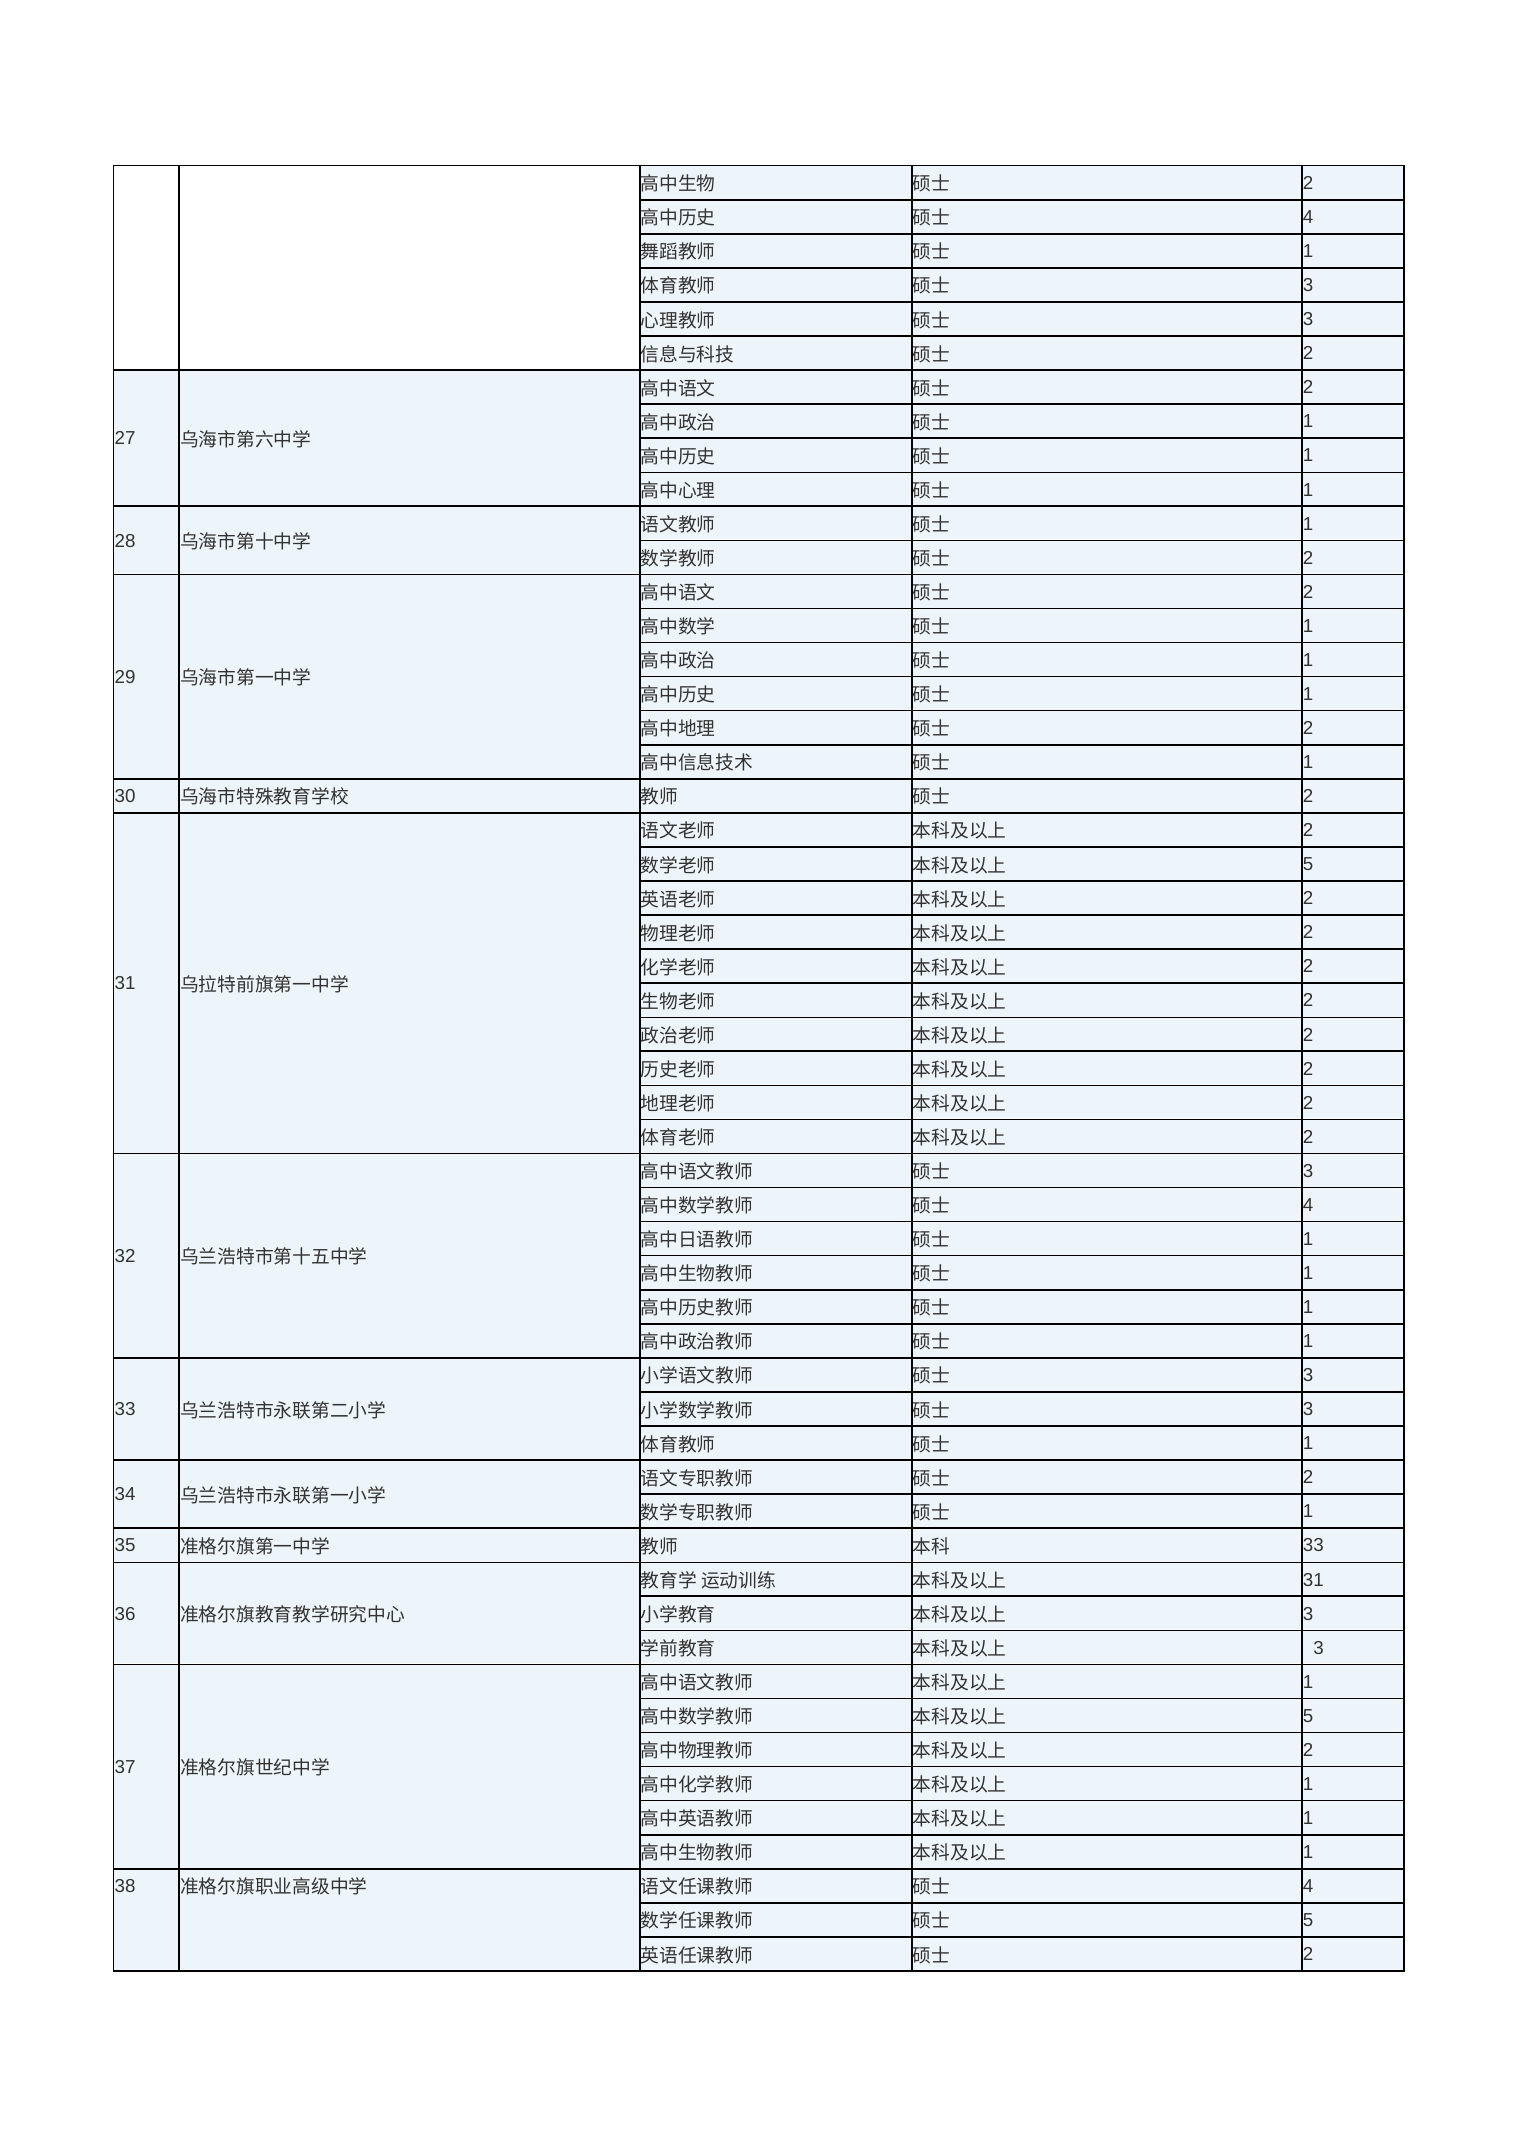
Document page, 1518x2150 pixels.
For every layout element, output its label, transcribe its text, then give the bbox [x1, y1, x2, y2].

table_cell 3 [1303, 1154, 1403, 1187]
table_cell 硕士 [913, 575, 1301, 608]
table_cell 32 [114, 1154, 178, 1357]
table_cell 准格尔旗职业高级中学 [180, 1870, 639, 1970]
table_cell 1 [1303, 1291, 1403, 1323]
table_cell 5 [1303, 848, 1403, 880]
table_cell 硕士 [913, 1291, 1301, 1323]
table_cell 2 [1303, 541, 1403, 573]
table_cell 乌拉特前旗第一中学 [180, 814, 639, 1153]
table_cell 本科及以上 [913, 1767, 1301, 1800]
table_cell 高中数学教师 [641, 1188, 911, 1221]
table_cell 舞蹈教师 [641, 235, 911, 267]
table_cell 高中心理 [641, 473, 911, 505]
table_cell 2 [1303, 780, 1403, 812]
table_cell 高中生物教师 [641, 1256, 911, 1289]
table_cell 本科及以上 [913, 1018, 1301, 1050]
table_cell 历史老师 [641, 1052, 911, 1084]
table_cell 2 [1303, 950, 1403, 982]
table_cell 30 [114, 780, 178, 812]
table_cell 准格尔旗教育教学研究中心 [180, 1563, 639, 1663]
table_cell 高中物理教师 [641, 1733, 911, 1766]
table_cell 硕士 [913, 1938, 1301, 1970]
table_cell 2 [1303, 1086, 1403, 1118]
table_cell 1 [1303, 1767, 1403, 1800]
table_cell 29 [114, 575, 178, 778]
table_cell 1 [1303, 1325, 1403, 1357]
table_cell 硕士 [913, 1222, 1301, 1255]
table_cell 4 [1303, 1870, 1403, 1902]
table_cell 2 [1303, 166, 1403, 199]
table_cell 本科及以上 [913, 1086, 1301, 1118]
table_cell 硕士 [913, 235, 1301, 267]
table_cell 硕士 [913, 303, 1301, 335]
table_cell 硕士 [913, 780, 1301, 812]
table_cell 本科及以上 [913, 984, 1301, 1016]
table_cell 学前教育 [641, 1631, 911, 1663]
table_cell 物理老师 [641, 916, 911, 948]
table_cell 高中政治教师 [641, 1325, 911, 1357]
table_cell 1 [1303, 439, 1403, 471]
table_cell 高中数学教师 [641, 1699, 911, 1732]
table_cell 2 [1303, 1052, 1403, 1084]
table_cell 1 [1303, 1256, 1403, 1289]
table_cell 2 [1303, 1018, 1403, 1050]
table_cell 硕士 [913, 439, 1301, 471]
table_cell 教师 [641, 780, 911, 812]
table_cell 本科及以上 [913, 848, 1301, 880]
table_cell 本科及以上 [913, 1836, 1301, 1868]
table_cell 硕士 [913, 1495, 1301, 1527]
table_cell 高中日语教师 [641, 1222, 911, 1255]
table_cell 33 [114, 1359, 178, 1459]
table_cell 高中语文教师 [641, 1154, 911, 1187]
table_cell 本科及以上 [913, 916, 1301, 948]
table_cell 乌海市第十中学 [180, 507, 639, 573]
table_cell 乌兰浩特市永联第二小学 [180, 1359, 639, 1459]
table_cell 教师 [641, 1529, 911, 1561]
table_cell 2 [1303, 711, 1403, 744]
table_cell 1 [1303, 1801, 1403, 1834]
table_cell 本科及以上 [913, 1801, 1301, 1834]
table_cell 本科及以上 [913, 1563, 1301, 1595]
table_cell 2 [1303, 984, 1403, 1016]
table_cell 乌海市特殊教育学校 [180, 780, 639, 812]
table_cell 准格尔旗世纪中学 [180, 1665, 639, 1868]
table_cell 本科及以上 [913, 1120, 1301, 1153]
table_cell 3 [1303, 269, 1403, 301]
table_cell 信息与科技 [641, 337, 911, 369]
table_cell 英语老师 [641, 882, 911, 914]
table_cell 1 [1303, 473, 1403, 505]
table_cell 高中政治 [641, 643, 911, 676]
table_cell 2 [1303, 814, 1403, 846]
table_cell 硕士 [913, 643, 1301, 676]
table_cell 36 [114, 1563, 178, 1663]
table_cell 语文专职教师 [641, 1461, 911, 1493]
table_cell 硕士 [913, 746, 1301, 778]
table_cell 数学老师 [641, 848, 911, 880]
table_cell 31 [114, 814, 178, 1153]
table_cell 1 [1303, 405, 1403, 437]
table_cell 小学教育 [641, 1597, 911, 1629]
table_cell 硕士 [913, 1904, 1301, 1936]
table_cell 地理老师 [641, 1086, 911, 1118]
table_cell 硕士 [913, 507, 1301, 539]
table_cell 硕士 [913, 609, 1301, 642]
table_cell 35 [114, 1529, 178, 1561]
table_cell 1 [1303, 1495, 1403, 1527]
table_cell 硕士 [913, 1870, 1301, 1902]
table_cell 高中生物教师 [641, 1836, 911, 1868]
table_cell 2 [1303, 1733, 1403, 1766]
table_cell 高中历史教师 [641, 1291, 911, 1323]
table_cell 本科及以上 [913, 1597, 1301, 1629]
table_cell 生物老师 [641, 984, 911, 1016]
table_cell 高中生物 [641, 166, 911, 199]
table_cell 2 [1303, 1461, 1403, 1493]
table_cell 高中语文 [641, 575, 911, 608]
table_cell 本科及以上 [913, 1052, 1301, 1084]
table_cell 数学任课教师 [641, 1904, 911, 1936]
table_cell 乌海市第六中学 [180, 371, 639, 505]
table_cell 硕士 [913, 1154, 1301, 1187]
table_cell 本科及以上 [913, 1631, 1301, 1663]
table_cell 2 [1303, 575, 1403, 608]
table_cell 高中历史 [641, 677, 911, 710]
table_cell 乌兰浩特市第十五中学 [180, 1154, 639, 1357]
table_cell 乌海市第一中学 [180, 575, 639, 778]
table_cell 1 [1303, 235, 1403, 267]
table_cell 2 [1303, 1938, 1403, 1970]
table_cell 政治老师 [641, 1018, 911, 1050]
table_cell 数学教师 [641, 541, 911, 573]
table_cell 高中历史 [641, 439, 911, 471]
table_cell 体育教师 [641, 1427, 911, 1459]
table_cell 2 [1303, 882, 1403, 914]
table_cell 硕士 [913, 166, 1301, 199]
table_cell 本科 [913, 1529, 1301, 1561]
table_cell 2 [1303, 1120, 1403, 1153]
table_cell 硕士 [913, 1325, 1301, 1357]
table_cell 1 [1303, 677, 1403, 710]
table_cell 教育学 运动训练 [641, 1563, 911, 1595]
table_cell 硕士 [913, 269, 1301, 301]
table_cell 硕士 [913, 1393, 1301, 1425]
table_cell 31 [1303, 1563, 1403, 1595]
table_cell 心理教师 [641, 303, 911, 335]
table_cell 本科及以上 [913, 1699, 1301, 1732]
table_cell 4 [1303, 201, 1403, 233]
table_cell 本科及以上 [913, 814, 1301, 846]
table_cell 1 [1303, 1427, 1403, 1459]
table_cell 数学专职教师 [641, 1495, 911, 1527]
table_cell 高中语文教师 [641, 1665, 911, 1698]
table_cell 小学语文教师 [641, 1359, 911, 1391]
table_cell 体育老师 [641, 1120, 911, 1153]
table_cell 硕士 [913, 405, 1301, 437]
table_cell 小学数学教师 [641, 1393, 911, 1425]
table_cell 5 [1303, 1904, 1403, 1936]
table_cell 1 [1303, 1665, 1403, 1698]
table_cell 语文教师 [641, 507, 911, 539]
table_cell 2 [1303, 371, 1403, 403]
table_cell 硕士 [913, 473, 1301, 505]
table_cell 高中数学 [641, 609, 911, 642]
table_cell 1 [1303, 609, 1403, 642]
table_cell 高中地理 [641, 711, 911, 744]
table_cell 高中化学教师 [641, 1767, 911, 1800]
table_cell 硕士 [913, 1256, 1301, 1289]
table_cell 本科及以上 [913, 882, 1301, 914]
table_cell 高中政治 [641, 405, 911, 437]
table_cell 硕士 [913, 1188, 1301, 1221]
table_cell 硕士 [913, 541, 1301, 573]
table_cell 3 [1303, 1393, 1403, 1425]
table_cell 乌兰浩特市永联第一小学 [180, 1461, 639, 1527]
table_cell 1 [1303, 1836, 1403, 1868]
table_cell 37 [114, 1665, 178, 1868]
table_cell 34 [114, 1461, 178, 1527]
table_cell 2 [1303, 337, 1403, 369]
table_cell 硕士 [913, 711, 1301, 744]
table_cell 硕士 [913, 201, 1301, 233]
table_cell 高中英语教师 [641, 1801, 911, 1834]
table_cell 1 [1303, 643, 1403, 676]
table_cell 高中语文 [641, 371, 911, 403]
table_cell 高中历史 [641, 201, 911, 233]
table_cell 33 [1303, 1529, 1403, 1561]
table_cell 1 [1303, 507, 1403, 539]
table_cell 高中信息技术 [641, 746, 911, 778]
table_cell 2 [1303, 916, 1403, 948]
table_cell 准格尔旗第一中学 [180, 1529, 639, 1561]
table_cell 3 [1303, 1597, 1403, 1629]
table_cell 1 [1303, 746, 1403, 778]
table_cell 4 [1303, 1188, 1403, 1221]
table_cell 3 [1303, 1359, 1403, 1391]
table_cell 英语任课教师 [641, 1938, 911, 1970]
table_cell 38 [114, 1870, 178, 1970]
table_cell 3 [1303, 1631, 1403, 1663]
table_cell 化学老师 [641, 950, 911, 982]
table_cell 3 [1303, 303, 1403, 335]
table_cell 硕士 [913, 371, 1301, 403]
table_cell 硕士 [913, 1461, 1301, 1493]
table_cell 硕士 [913, 337, 1301, 369]
table_cell 本科及以上 [913, 950, 1301, 982]
table_cell 本科及以上 [913, 1665, 1301, 1698]
table_cell 1 [1303, 1222, 1403, 1255]
table_cell 硕士 [913, 1359, 1301, 1391]
table_cell 本科及以上 [913, 1733, 1301, 1766]
table_cell 体育教师 [641, 269, 911, 301]
table_cell 硕士 [913, 677, 1301, 710]
table_cell 5 [1303, 1699, 1403, 1732]
table_cell 27 [114, 371, 178, 505]
table_cell 语文任课教师 [641, 1870, 911, 1902]
table_cell 28 [114, 507, 178, 573]
table_cell 语文老师 [641, 814, 911, 846]
table_cell 硕士 [913, 1427, 1301, 1459]
